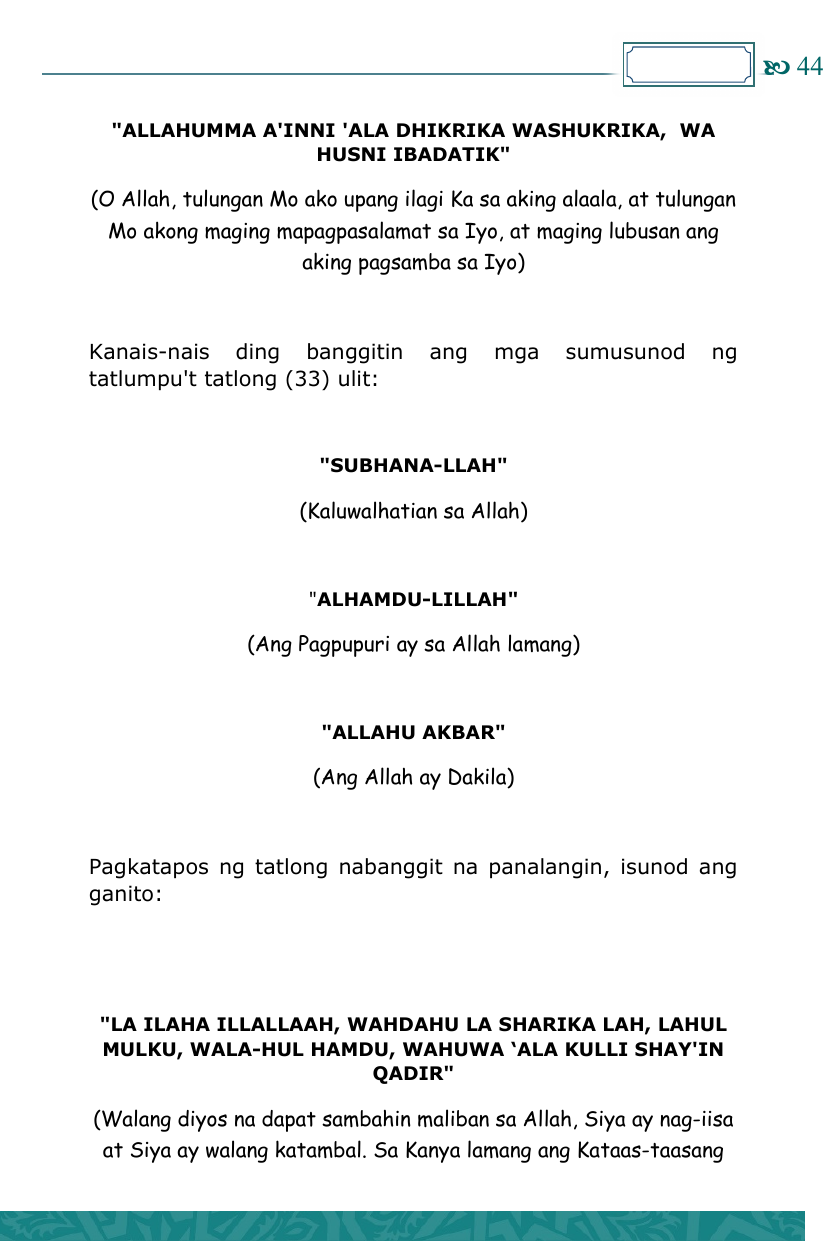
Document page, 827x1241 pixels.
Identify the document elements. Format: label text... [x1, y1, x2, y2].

text "ALHAMDU-LILLAH" [89, 587, 738, 610]
text (Ang Pagpupuri ay sa Allah lamang) [89, 628, 738, 657]
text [89, 1103, 738, 1163]
text Kanais-nais ding banggitin ang mga sumusunod ng tatlumpu't tatlong (33) ulit: [89, 339, 738, 391]
text (Ang Allah ay Dakila) [89, 762, 738, 791]
text "ALLAHUMMA A'INNI ' DHIKRIKA HUSNI IBADATIK" [89, 118, 738, 166]
text "LA ILAHA ILLALLAAH, WAHDAHU LA SHARIKA LAH, LAHUL MULKU, WALA-HUL HAMDU, WAHUWA ‘ KULLI SHAY'IN QADIR" [89, 1013, 738, 1085]
text "SUBHANA-LLAH" [89, 454, 738, 477]
text "ALLAHU AKBAR" [89, 720, 738, 743]
text Pagkatapos ng tatlong nabanggit na panalangin, isunod ang ganito: [89, 853, 738, 906]
text (O Allah, tulungan Mo ako upang ilagi Ka sa aking alaala, at tulungan Mo akong maging mapagpasalamat sa Iyo, at maging lubusan ang aking pagsamba sa Iyo) [89, 184, 738, 276]
picture [0, 1211, 805, 1241]
text (Kaluwalhatian sa Allah) [89, 495, 738, 524]
